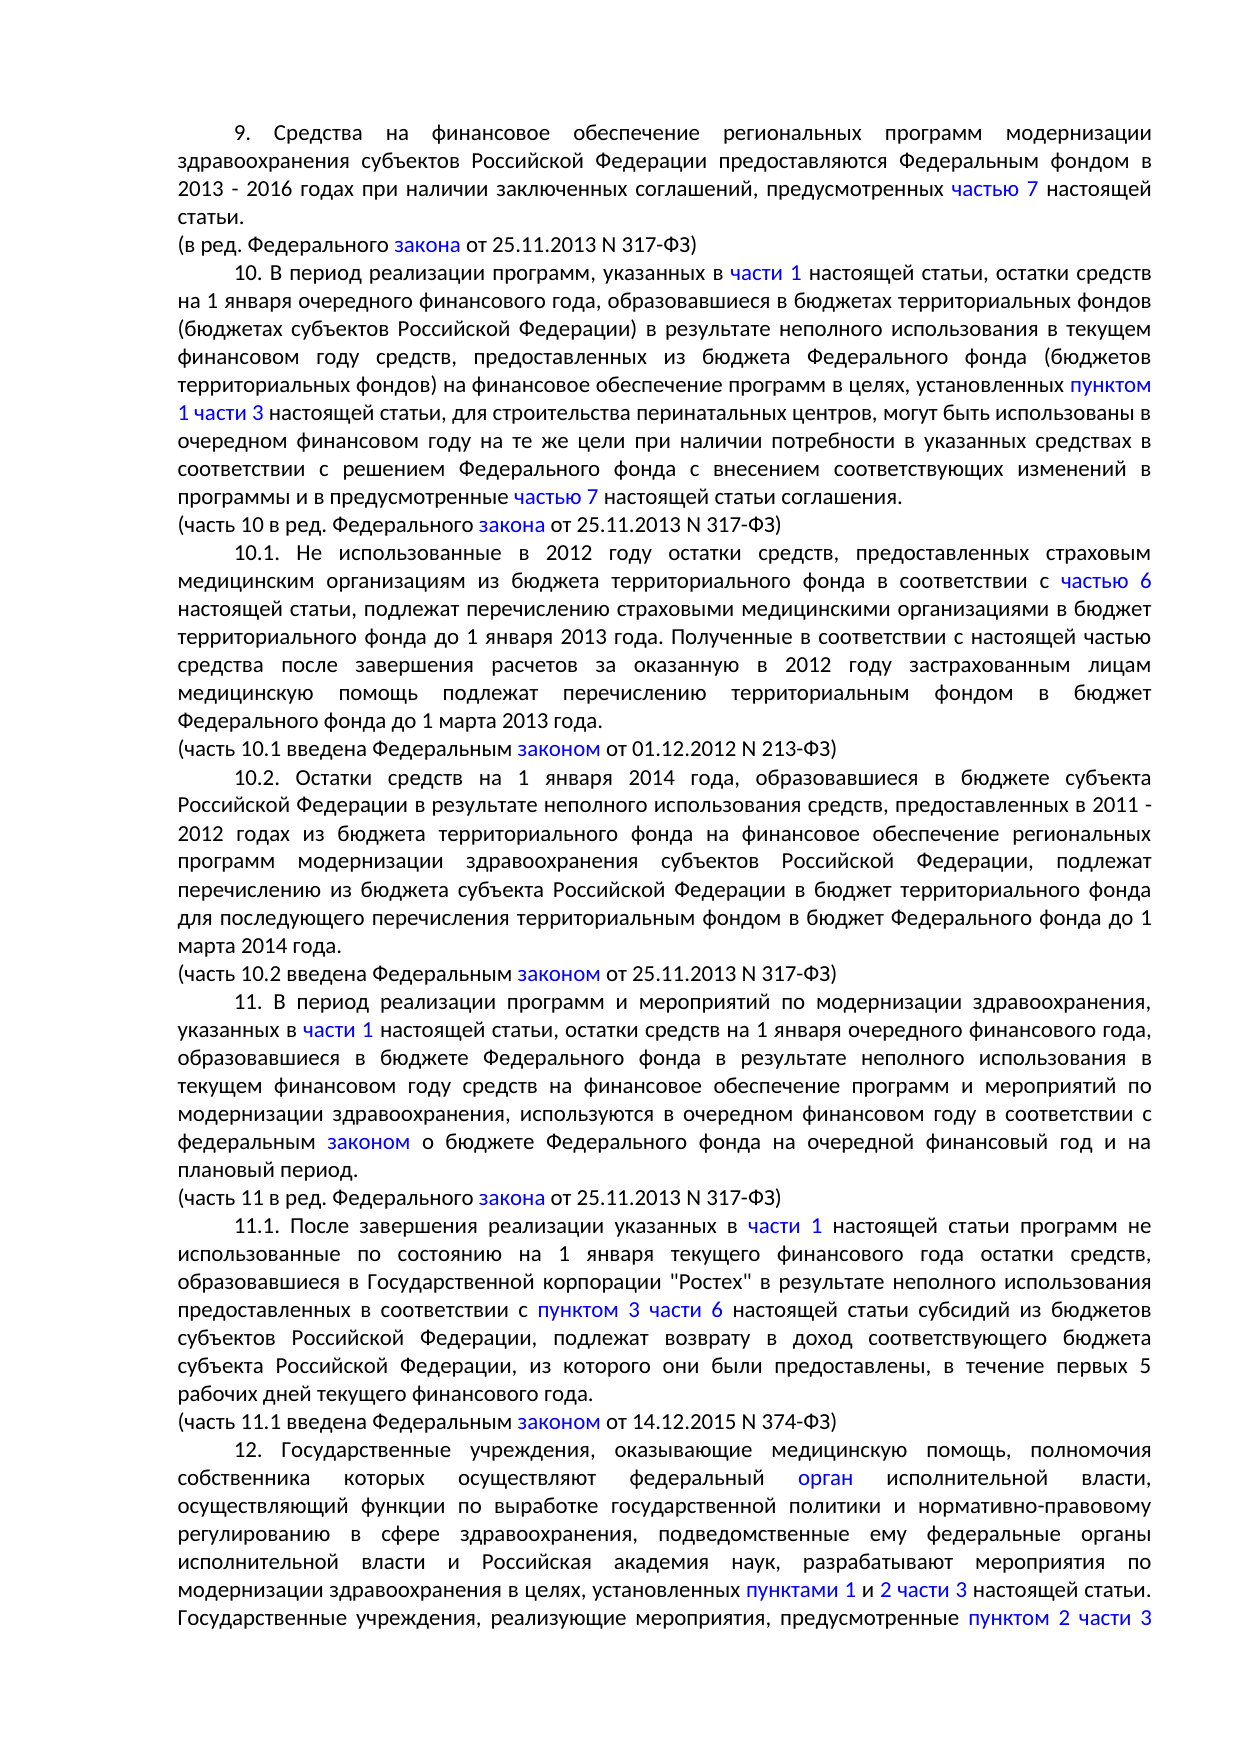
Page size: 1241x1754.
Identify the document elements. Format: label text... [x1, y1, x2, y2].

text (часть 11 в ред. Федерального закона от 25.11.2013 N 317-ФЗ) [177, 1183, 1152, 1211]
text (часть 10.1 введена Федеральным законом от 01.12.2012 N 213-ФЗ) [177, 734, 1152, 763]
text 11.1. После завершения реализации указанных в части 1 настоящей статьи программ не использованные по состоянию на 1 января текущего финансового года остатки средств, образовавшиеся в Государственной корпорации "Ростех" в результате неполного использования предоставленных в соответствии с пунктом 3 части 6 настоящей статьи субсидий из бюджетов субъектов Российской Федерации, подлежат возврату в доход соответствующего бюджета субъекта Российской Федерации, из которого они были предоставлены, в течение первых 5 рабочих дней текущего финансового года. [177, 1211, 1152, 1407]
text 10.1. Не использованные в 2012 году остатки средств, предоставленных страховым медицинским организациям из бюджета территориального фонда в соответствии с частью 6 настоящей статьи, подлежат перечислению страховыми медицинскими организациями в бюджет территориального фонда до 1 января 2013 года. Полученные в соответствии с настоящей частью средства после завершения расчетов за оказанную в 2012 году застрахованным лицам медицинскую помощь подлежат перечислению территориальным фондом в бюджет Федерального фонда до 1 марта 2013 года. [177, 538, 1152, 734]
text (часть 10.2 введена Федеральным законом от 25.11.2013 N 317-ФЗ) [177, 959, 1152, 987]
text 11. В период реализации программ и мероприятий по модернизации здравоохранения, указанных в части 1 настоящей статьи, остатки средств на 1 января очередного финансового года, образовавшиеся в бюджете Федерального фонда в результате неполного использования в текущем финансовом году средств на финансовое обеспечение программ и мероприятий по модернизации здравоохранения, используются в очередном финансовом году в соответствии с федеральным законом о бюджете Федерального фонда на очередной финансовый год и на плановый период. [177, 987, 1152, 1183]
text 10.2. Остатки средств на 1 января 2014 года, образовавшиеся в бюджете субъекта Российской Федерации в результате неполного использования средств, предоставленных в 2011 - 2012 годах из бюджета территориального фонда на финансовое обеспечение региональных программ модернизации здравоохранения субъектов Российской Федерации, подлежат перечислению из бюджета субъекта Российской Федерации в бюджет территориального фонда для последующего перечисления территориальным фондом в бюджет Федерального фонда до 1 марта 2014 года. [177, 763, 1152, 959]
text (часть 10 в ред. Федерального закона от 25.11.2013 N 317-ФЗ) [177, 510, 1152, 538]
text 9. Средства на финансовое обеспечение региональных программ модернизации здравоохранения субъектов Российской Федерации предоставляются Федеральным фондом в 2013 - 2016 годах при наличии заключенных соглашений, предусмотренных частью 7 настоящей статьи. [177, 118, 1152, 230]
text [177, 1435, 1152, 1631]
text (в ред. Федерального закона от 25.11.2013 N 317-ФЗ) [177, 230, 1152, 258]
text (часть 11.1 введена Федеральным законом от 14.12.2015 N 374-ФЗ) [177, 1407, 1152, 1435]
text 10. В период реализации программ, указанных в части 1 настоящей статьи, остатки средств на 1 января очередного финансового года, образовавшиеся в бюджетах территориальных фондов (бюджетах субъектов Российской Федерации) в результате неполного использования в текущем финансовом году средств, предоставленных из бюджета Федерального фонда (бюджетов территориальных фондов) на финансовое обеспечение программ в целях, установленных пунктом 1 части 3 настоящей статьи, для строительства перинатальных центров, могут быть использованы в очередном финансовом году на те же цели при наличии потребности в указанных средствах в соответствии с решением Федерального фонда с внесением соответствующих изменений в программы и в предусмотренные частью 7 настоящей статьи соглашения. [177, 258, 1152, 510]
